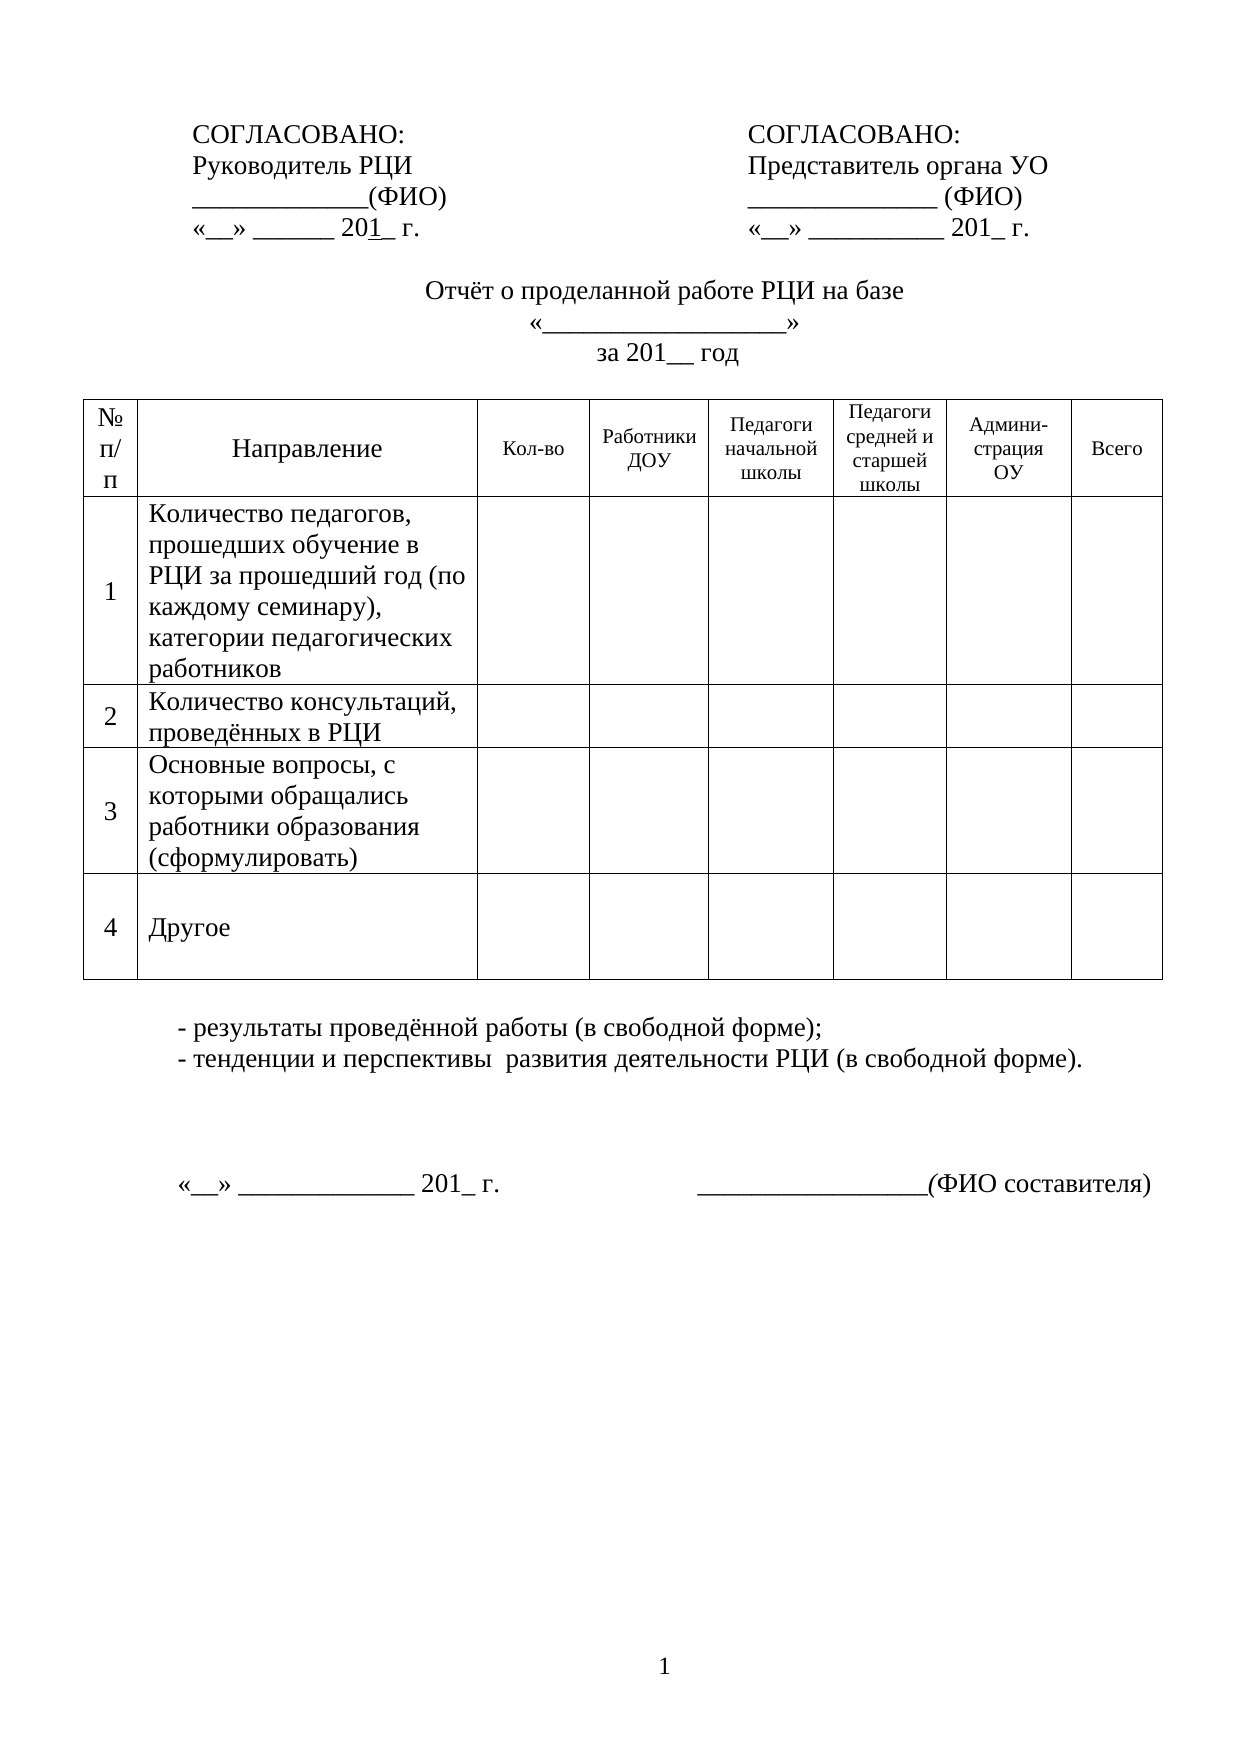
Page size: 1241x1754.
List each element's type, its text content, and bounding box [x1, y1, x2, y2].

table_cell [834, 874, 946, 979]
table_cell Количество консультаций, проведённых в РЦИ [138, 685, 477, 747]
table_cell [590, 685, 708, 747]
table_cell [947, 497, 1071, 684]
table_cell [1072, 874, 1162, 979]
table_cell 3 [84, 748, 137, 873]
table_cell [834, 497, 946, 684]
table_cell «__» ______ 201_ г. [179, 212, 663, 243]
table_cell Руководитель РЦИ [179, 149, 663, 180]
table_cell [834, 748, 946, 873]
table_cell [590, 874, 708, 979]
table_cell [1072, 748, 1162, 873]
table_header Педагоги начальной школы [709, 400, 833, 496]
table_cell 1 [84, 497, 137, 684]
table_header СОГЛАСОВАНО: [663, 118, 1150, 149]
table_cell Представитель органа УО [663, 149, 1150, 180]
table_cell [1072, 497, 1162, 684]
table_header СОГЛАСОВАНО: [179, 118, 663, 149]
table_cell 4 [84, 874, 137, 979]
table_header Педагоги средней и старшей школы [834, 400, 946, 496]
table_header Направление [138, 400, 477, 496]
table_cell [478, 497, 589, 684]
table_cell [478, 874, 589, 979]
table_cell Количество педагогов, прошедших обучение в РЦИ за прошедший год (по каждому семинару), категории педагогических работников [138, 497, 477, 684]
table_cell [478, 748, 589, 873]
table_header Кол-во [478, 400, 589, 496]
table_cell [834, 685, 946, 747]
text «__________________» [177, 305, 1152, 336]
table_cell [947, 874, 1071, 979]
text - результаты проведённой работы (в свободной форме); [177, 1011, 1152, 1042]
table_cell ______________ (ФИО) [663, 180, 1150, 212]
table_cell [709, 874, 833, 979]
table_cell [947, 748, 1071, 873]
table_header № п/п [84, 400, 137, 496]
text «__» _____________ 201_ г. _________________(ФИО составителя) [177, 1167, 1152, 1198]
table_cell [1072, 685, 1162, 747]
table_cell Другое [138, 874, 477, 979]
table_cell [709, 497, 833, 684]
text - тенденции и перспективы развития деятельности РЦИ (в свободной форме). [177, 1042, 1152, 1073]
table_cell [590, 748, 708, 873]
text Отчёт о проделанной работе РЦИ на базе [177, 274, 1152, 305]
table_cell [478, 685, 589, 747]
table_cell 2 [84, 685, 137, 747]
text за 201__ год [177, 336, 1152, 367]
table_cell _____________(ФИО) [179, 180, 663, 212]
table_header Работники ДОУ [590, 400, 708, 496]
table_cell [947, 685, 1071, 747]
table_cell Основные вопросы, с которыми обращались работники образования (сформулировать) [138, 748, 477, 873]
table_header Админи-страция ОУ [947, 400, 1071, 496]
table_header Всего [1072, 400, 1162, 496]
table_cell [709, 748, 833, 873]
table_cell [590, 497, 708, 684]
table_cell «__» __________ 201_ г. [663, 212, 1150, 243]
table_cell [709, 685, 833, 747]
